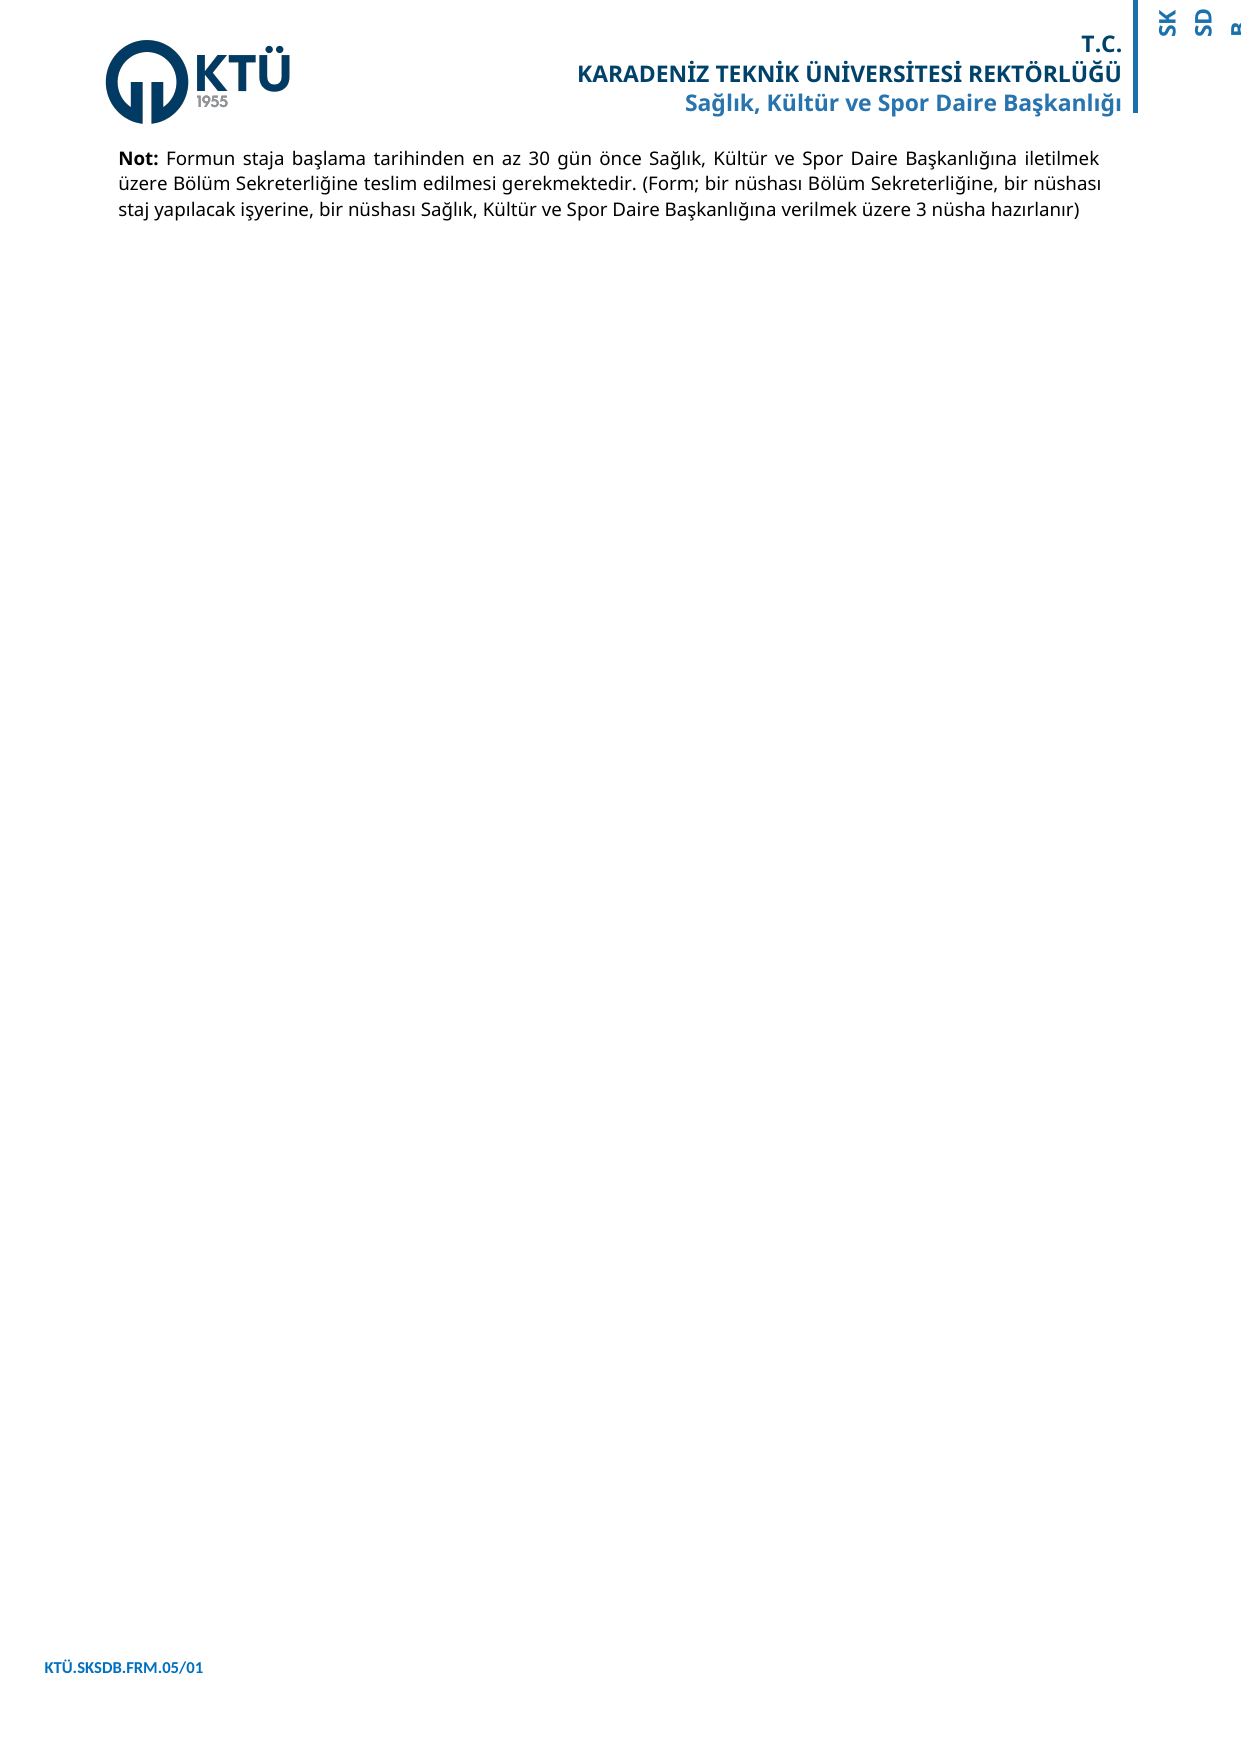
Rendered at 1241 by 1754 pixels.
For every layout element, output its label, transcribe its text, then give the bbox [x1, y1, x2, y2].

text Not: Formun staja başlama tarihinden en az 30 gün önce Sağlık, Kültür ve Spor Daire Başkanlığına iletilmek üzere Bölüm Sekreterliğine teslim edilmesi gerekmektedir. (Form; bir nüshası Bölüm Sekreterliğine, bir nüshası staj yapılacak işyerine, bir nüshası Sağlık, Kültür ve Spor Daire Başkanlığına verilmek üzere 3 nüsha hazırlanır) [118, 145, 1107, 221]
picture [94, 28, 306, 136]
